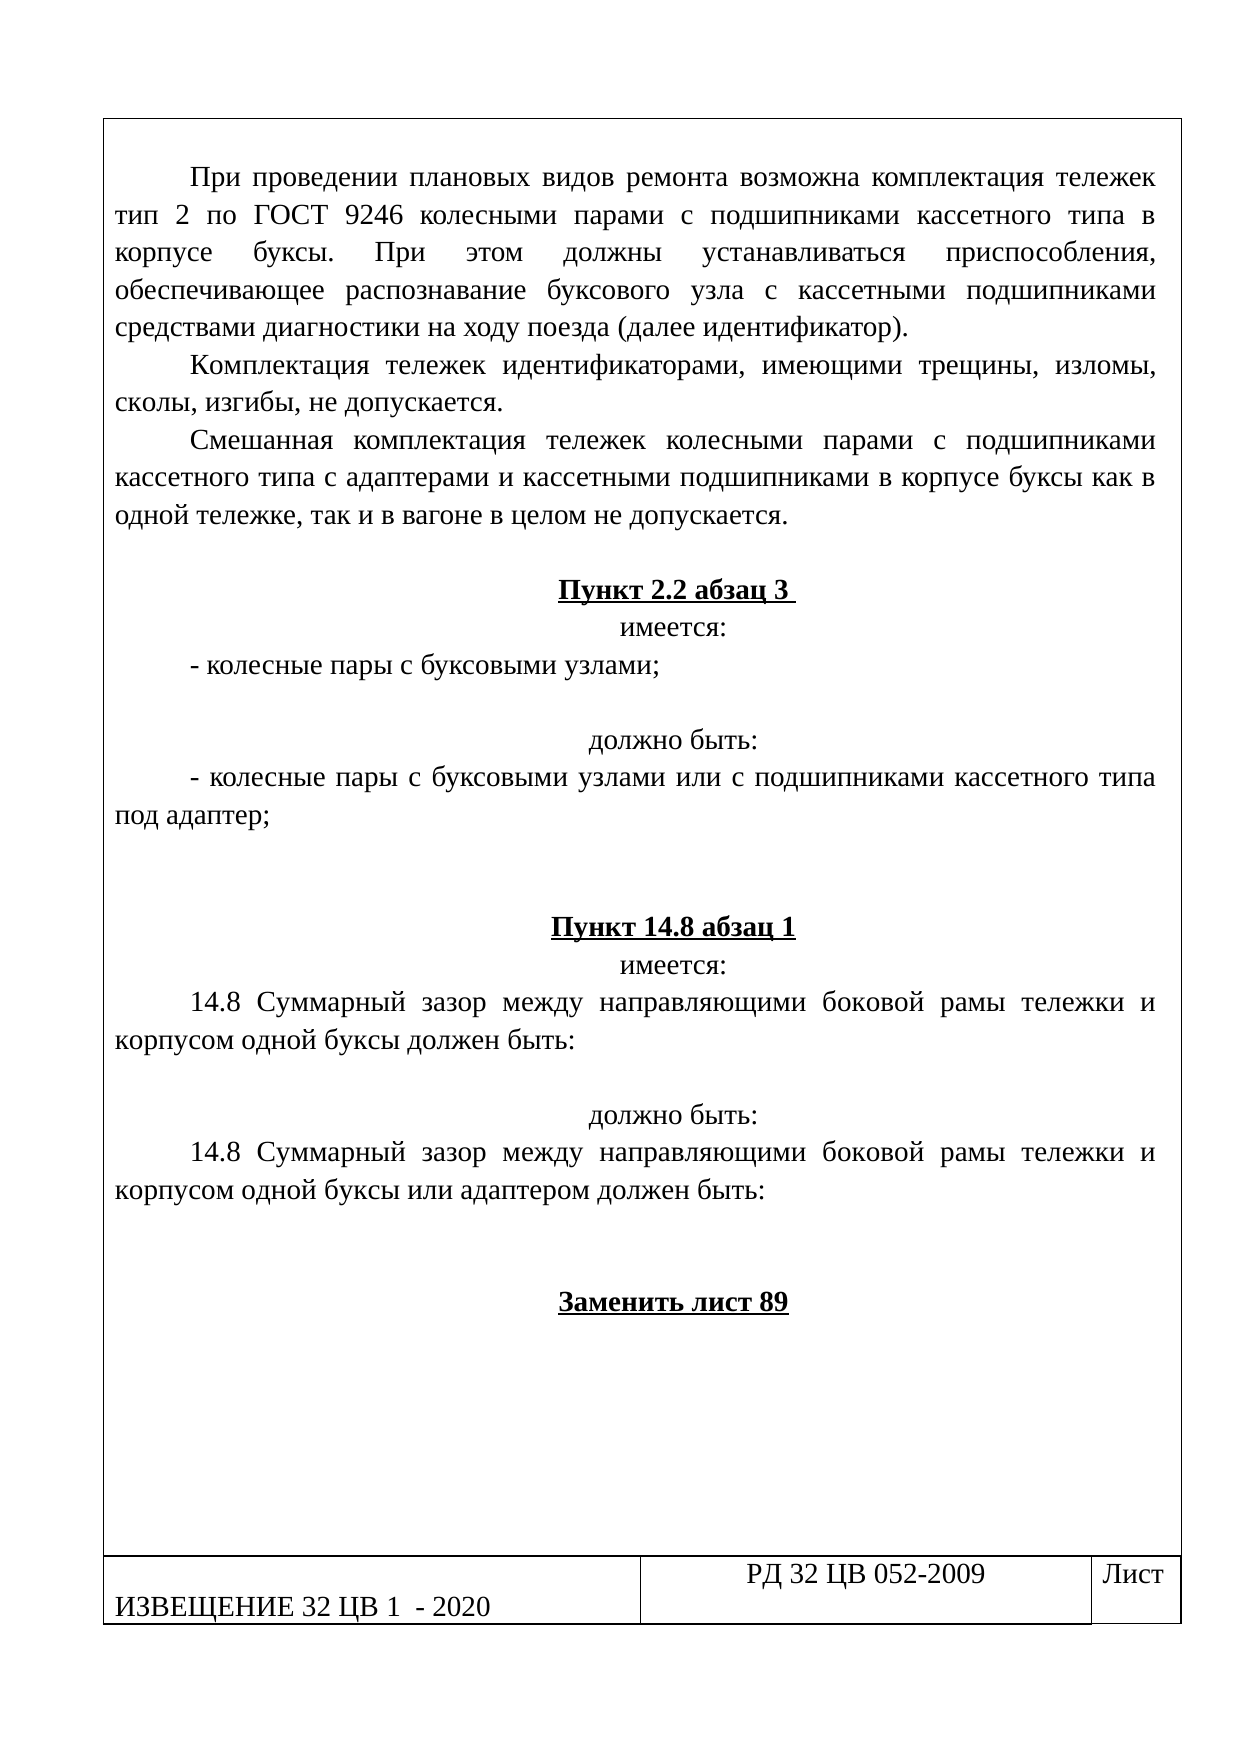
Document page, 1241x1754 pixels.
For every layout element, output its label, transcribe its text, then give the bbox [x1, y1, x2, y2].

table_cell Лист [1092, 1557, 1180, 1623]
table_cell РД 32 ЦВ 052-2009 [641, 1557, 1091, 1623]
table_cell ИЗВЕЩЕНИЕ 32 ЦВ 1 - 2020 [104, 1557, 640, 1623]
table_cell При проведении плановых видов ремонта возможна комплектация тележек тип 2 по ГОСТ 9246 колесными парами с подшипниками кассетного типа в корпусе буксы. При этом должны устанавливаться приспособления, обеспечивающее распознавание буксового узла с кассетными подшипниками средствами диагностики на ходу поезда (далее идентификатор). Комплектация тележек идентификаторами, имеющими трещины, изломы, сколы, изгибы, не допускается. Смешанная комплектация тележек колесными парами с подшипниками кассетного типа с адаптерами и кассетными подшипниками в корпусе буксы как в одной тележке, так и в вагоне в целом не допускается. Пункт 2.2 абзац 3 имеется: - колесные пары с буксовыми узлами; должно быть: - колесные пары с буксовыми узлами или с подшипниками кассетного типа под адаптер; Пункт 14.8 абзац 1 имеется: 14.8 Суммарный зазор между направляющими боковой рамы тележки и корпусом одной буксы должен быть: должно быть: 14.8 Суммарный зазор между направляющими боковой рамы тележки и корпусом одной буксы или адаптером должен быть: Заменить лист 89 [104, 119, 1181, 1555]
